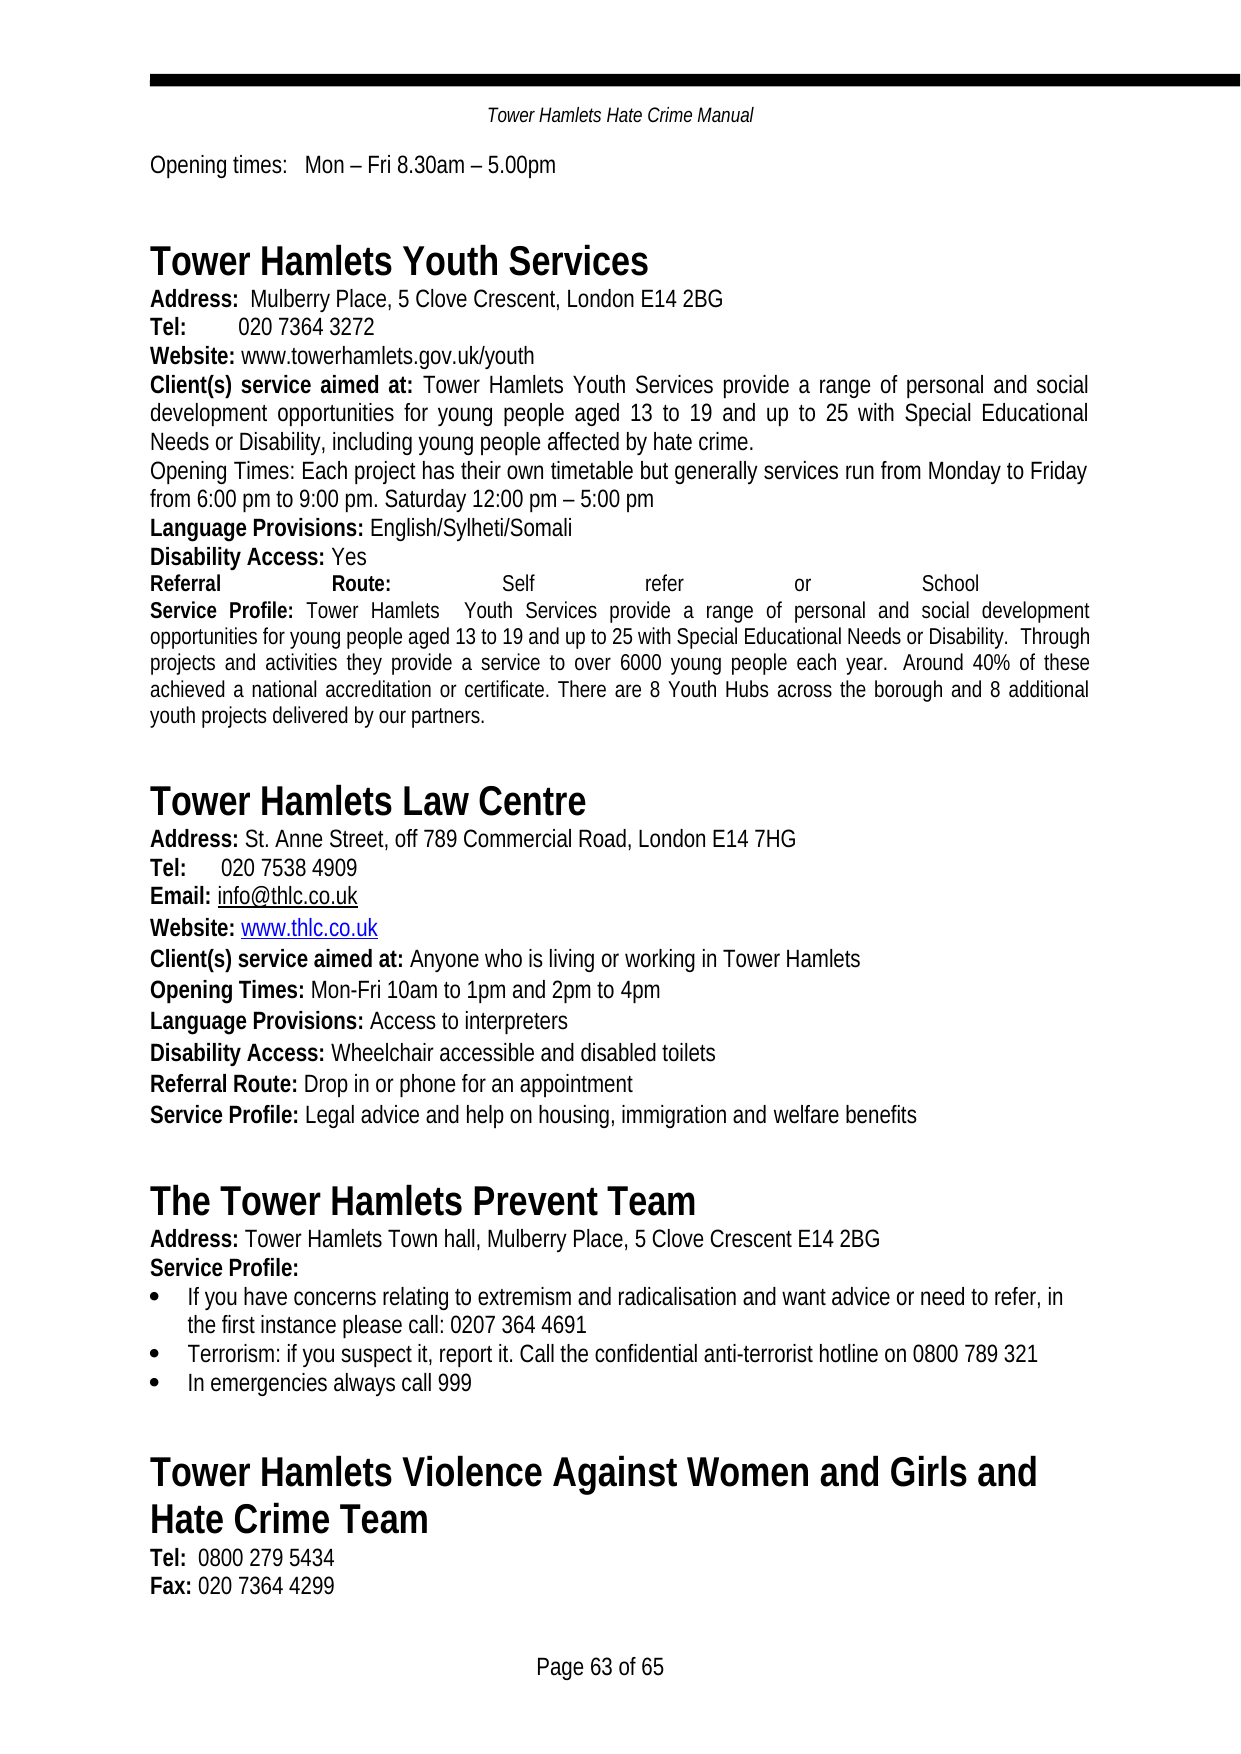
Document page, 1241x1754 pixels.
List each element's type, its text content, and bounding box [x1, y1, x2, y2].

text Address: Tower Hamlets Town hall, Mulberry Place, 5 Clove Crescent E14 2BG [150, 1224, 1090, 1253]
text Service Profile: [150, 1253, 1090, 1282]
text Language Provisions: English/Sylheti/Somali [150, 513, 1090, 542]
list In emergencies always call 999 [150, 1368, 1090, 1397]
text Service Profile: Legal advice and help on housing, immigration and welfare benefits [150, 1097, 1090, 1129]
text Tower Hamlets Youth Services [150, 236, 1090, 284]
text Disability Access: Yes [150, 542, 1090, 570]
text Opening times: Mon – Fri 8.30am – 5.00pm [150, 150, 1090, 179]
text Language Provisions: Access to interpreters [150, 1004, 1090, 1035]
text Opening Times: Each project has their own timetable but generally services run from Monday to Friday from 6:00 pm to 9:00 pm. Saturday 12:00 pm – 5:00 pm [150, 456, 1090, 513]
text Address: Mulberry Place, 5 Clove Crescent, London E14 2BG [150, 284, 1090, 312]
text Website: www.towerhamlets.gov.uk/youth [150, 341, 1090, 370]
text Tower Hamlets Violence Against Women and Girls and Hate Crime Team [150, 1447, 1090, 1543]
list If you have concerns relating to extremism and radicalisation and want advice or need to refer, in the first instance please call: 0207 364 4691 [150, 1282, 1090, 1339]
text The Tower Hamlets Prevent Team [150, 1176, 1090, 1224]
text Referral Route: Self refer or School Service Profile: Tower Hamlets Youth Services provide a range of personal and social development opportunities for young people aged 13 to 19 and up to 25 with Special Educational Needs or Disability. Through projects and activities they provide a service to over 6000 young people each year. Around 40% of these achieved a national accreditation or certificate. There are 8 Youth Hubs across the borough and 8 additional youth projects delivered by our partners. [150, 570, 1090, 728]
text Email: info@thlc.co.uk [150, 881, 1090, 910]
text Client(s) service aimed at: Tower Hamlets Youth Services provide a range of personal and social development opportunities for young people aged 13 to 19 and up to 25 with Special Educational Needs or Disability, including young people affected by hate crime. [150, 370, 1090, 456]
text Disability Access: Wheelchair accessible and disabled toilets [150, 1035, 1090, 1066]
text Tel: 0800 279 5434 [150, 1543, 1090, 1571]
text Tower Hamlets Law Centre [150, 776, 1090, 824]
text Tel: 020 7538 4909 [150, 853, 1090, 881]
list Terrorism: if you suspect it, report it. Call the confidential anti-terrorist hotline on 0800 789 321 [150, 1339, 1090, 1368]
text Website: www.thlc.co.uk [150, 910, 1090, 941]
text Tel: 020 7364 3272 [150, 312, 1090, 341]
text Client(s) service aimed at: Anyone who is living or working in Tower Hamlets [150, 941, 1090, 972]
text Address: St. Anne Street, off 789 Commercial Road, London E14 7HG [150, 824, 1090, 853]
text Opening Times: Mon-Fri 10am to 1pm and 2pm to 4pm [150, 972, 1090, 1004]
text Fax: 020 7364 4299 [150, 1571, 1090, 1600]
text Referral Route: Drop in or phone for an appointment [150, 1066, 1090, 1097]
